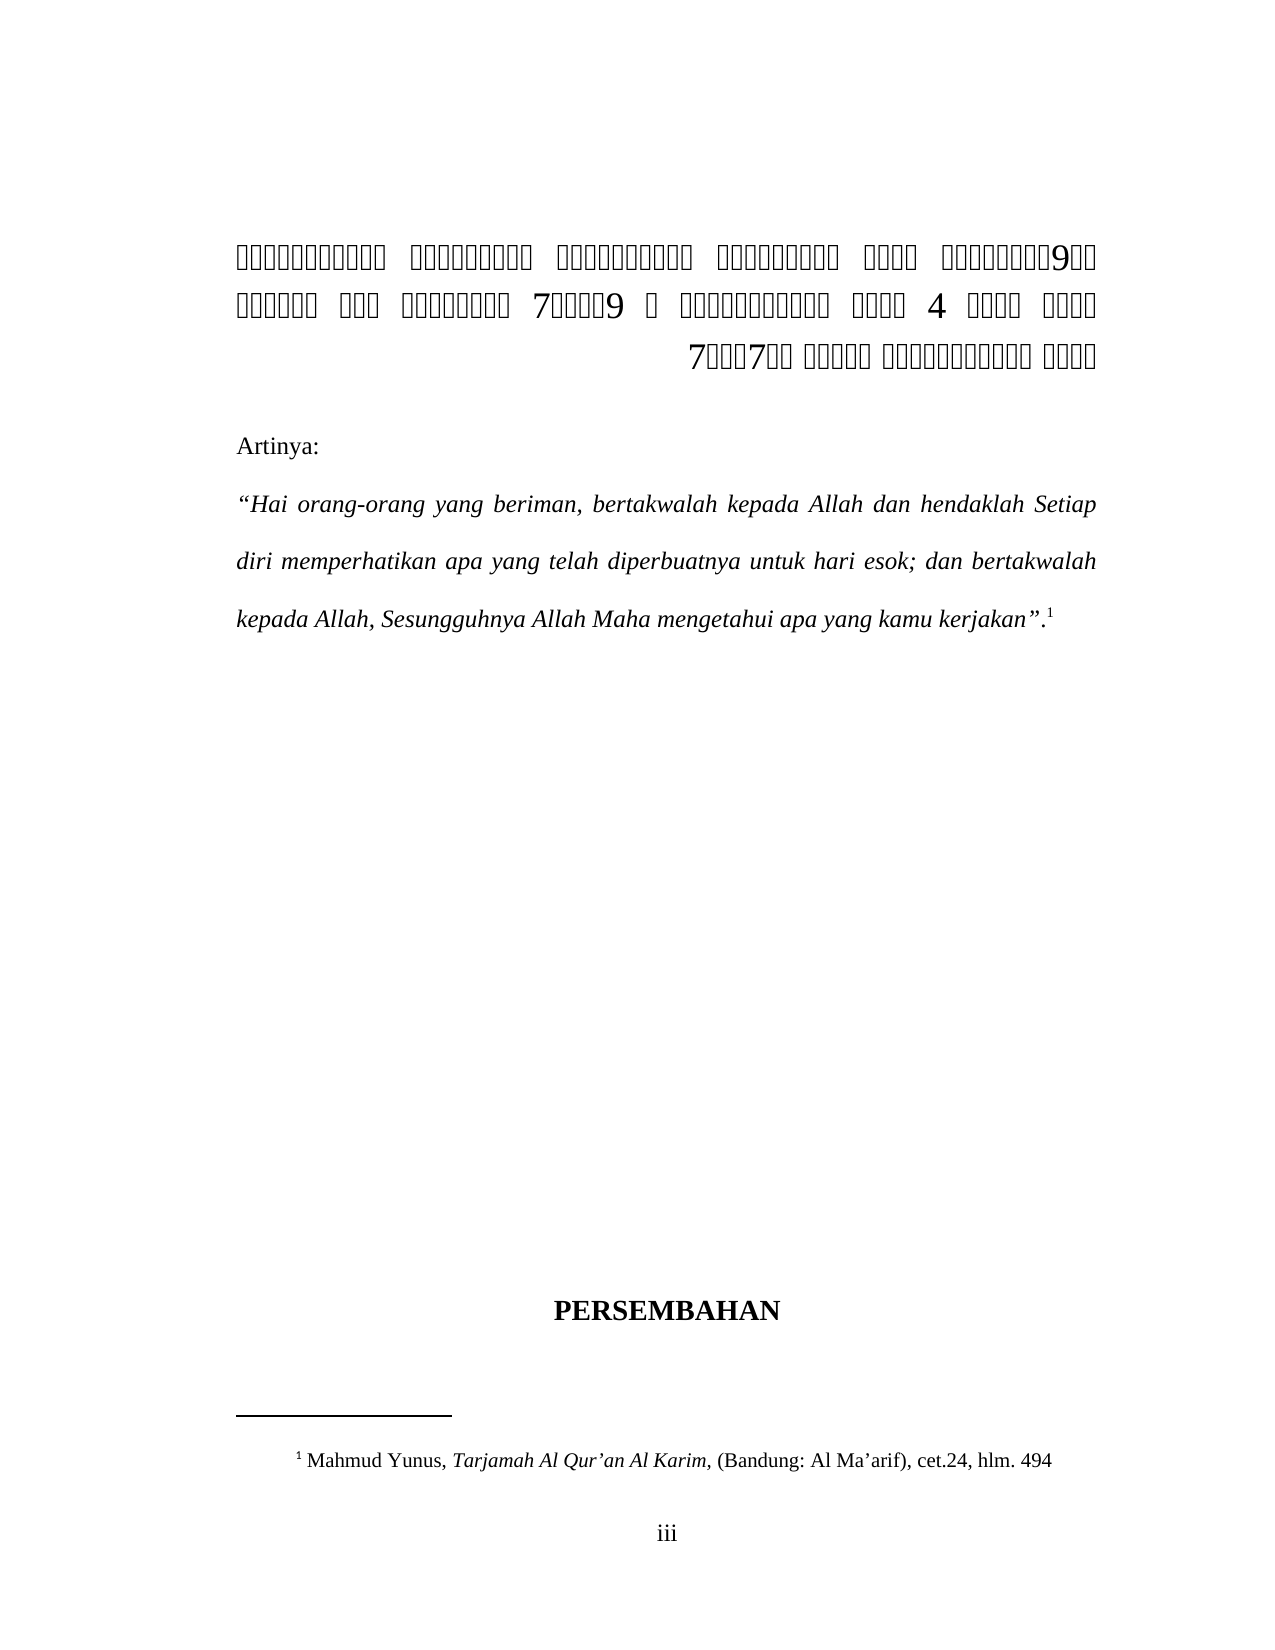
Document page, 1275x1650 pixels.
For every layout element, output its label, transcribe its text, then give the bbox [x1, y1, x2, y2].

text “Hai orang-orang yang beriman, bertakwalah kepada Allah dan hendaklah Setiap diri memperhatikan apa yang telah diperbuatnya untuk hari esok; dan bertakwalah kepada Allah, Sesungguhnya Allah Maha mengetahui apa yang kamu kerjakan”. [236, 489, 1098, 633]
text Artinya: [236, 431, 1098, 460]
text PERSEMBAHAN [236, 1293, 1098, 1326]
